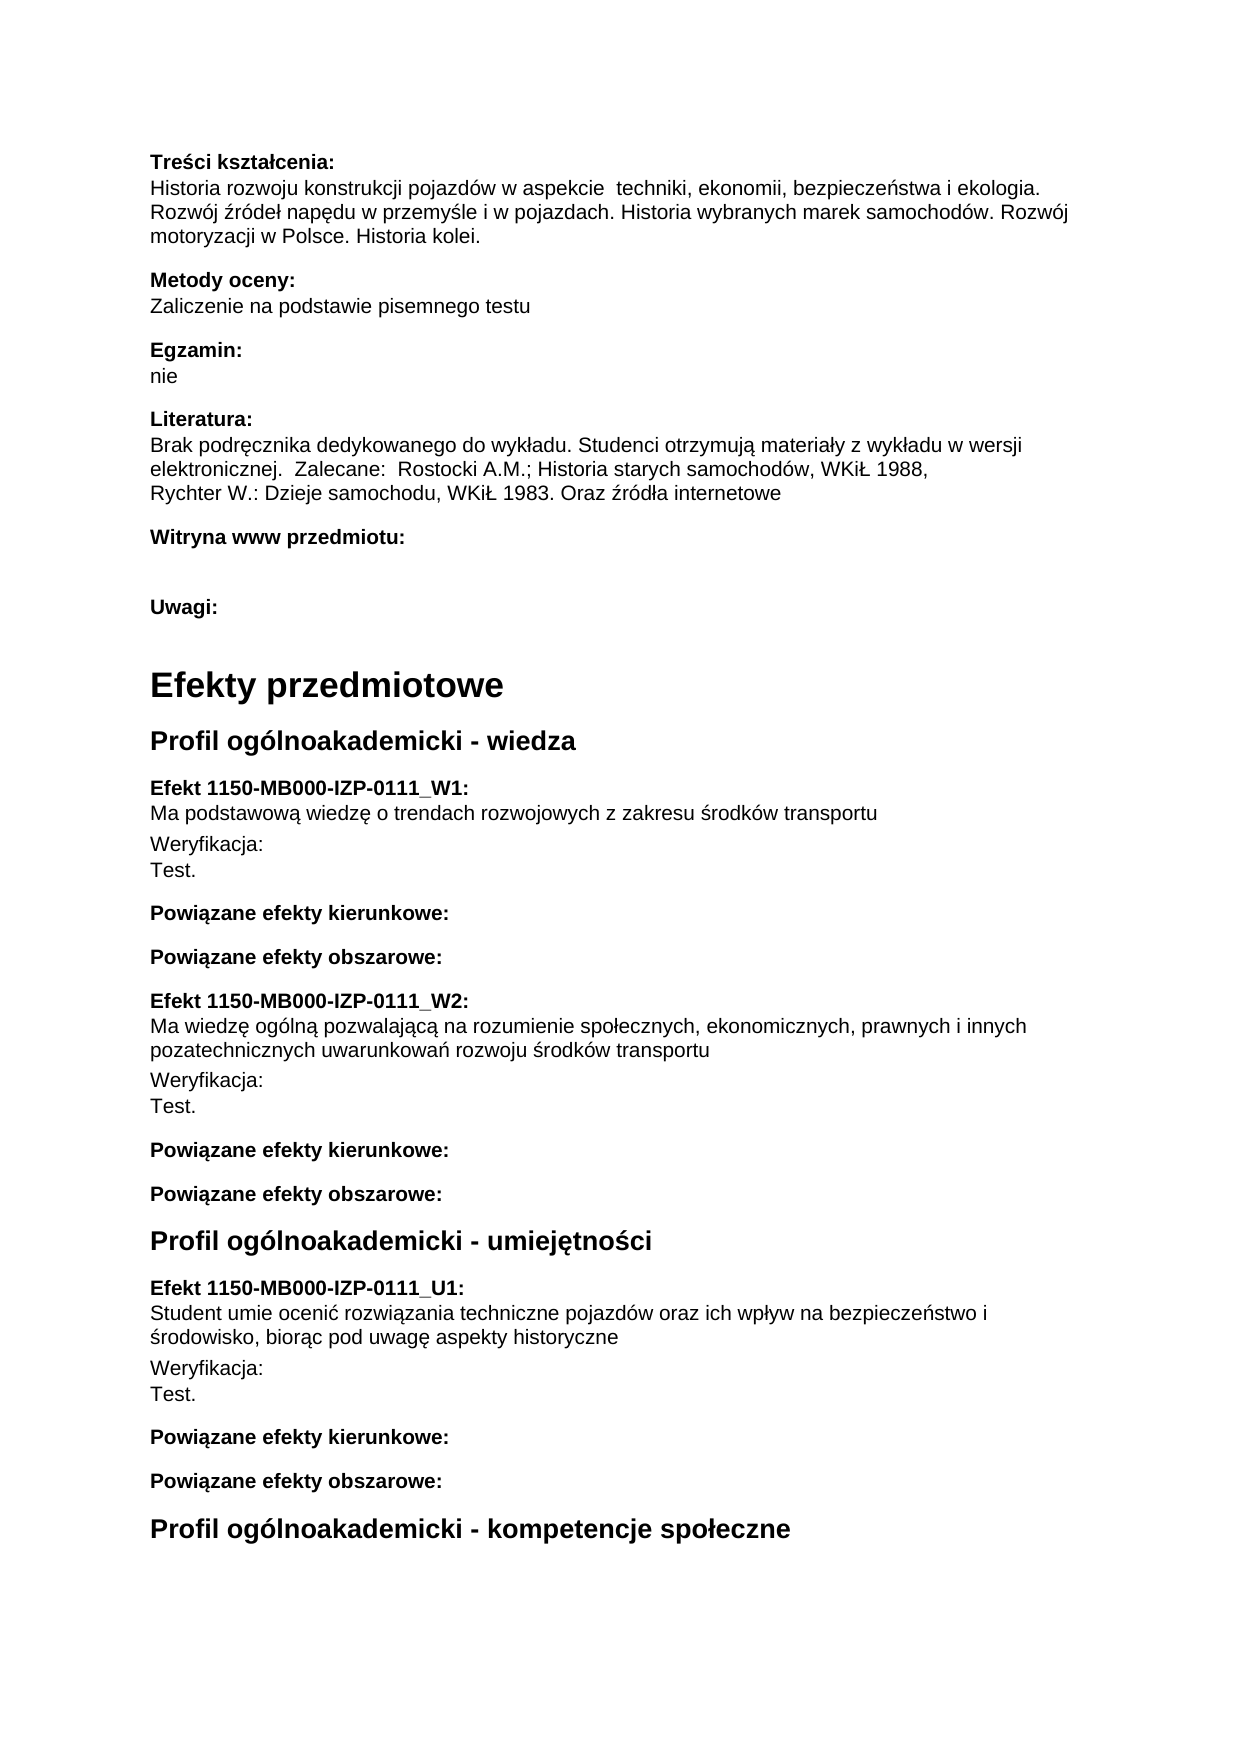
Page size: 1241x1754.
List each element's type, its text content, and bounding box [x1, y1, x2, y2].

text Weryfikacja: [150, 831, 1090, 855]
text Historia rozwoju konstrukcji pojazdów w aspekcie techniki, ekonomii, bezpieczeństwa i ekologia. Rozwój źródeł napędu w przemyśle i w pojazdach. Historia wybranych marek samochodów. Rozwój motoryzacji w Polsce. Historia kolei. [150, 176, 1090, 248]
text Powiązane efekty kierunkowe: [150, 1138, 1090, 1162]
text Ma podstawową wiedzę o trendach rozwojowych z zakresu środków transportu [150, 801, 1090, 825]
text Powiązane efekty kierunkowe: [150, 1425, 1090, 1449]
text Student umie ocenić rozwiązania techniczne pojazdów oraz ich wpływ na bezpieczeństwo i środowisko, biorąc pod uwagę aspekty historyczne [150, 1301, 1090, 1349]
text Efekt 1150-MB000-IZP-0111_W2: [150, 989, 1090, 1013]
subtitle Profil ogólnoakademicki - umiejętności [150, 1225, 1090, 1256]
text Metody oceny: [150, 268, 1090, 292]
text Uwagi: [150, 595, 1090, 619]
text Powiązane efekty obszarowe: [150, 1469, 1090, 1493]
subtitle Profil ogólnoakademicki - kompetencje społeczne [150, 1513, 1090, 1544]
text Brak podręcznika dedykowanego do wykładu. Studenci otrzymują materiały z wykładu w wersji elektronicznej. Zalecane: Rostocki A.M.; Historia starych samochodów, WKiŁ 1988, Rychter W.: Dzieje samochodu, WKiŁ 1983. Oraz źródła internetowe [150, 433, 1090, 505]
text Test. [150, 1381, 1090, 1405]
text Witryna www przedmiotu: [150, 525, 1090, 549]
text Powiązane efekty obszarowe: [150, 1181, 1090, 1205]
subtitle Profil ogólnoakademicki - wiedza [150, 725, 1090, 756]
text Weryfikacja: [150, 1068, 1090, 1092]
text Literatura: [150, 407, 1090, 431]
text Powiązane efekty kierunkowe: [150, 901, 1090, 925]
text Efekt 1150-MB000-IZP-0111_U1: [150, 1276, 1090, 1300]
text Test. [150, 857, 1090, 881]
text Zaliczenie na podstawie pisemnego testu [150, 294, 1090, 318]
subtitle Efekty przedmiotowe [150, 664, 1090, 705]
text Powiązane efekty obszarowe: [150, 945, 1090, 969]
text nie [150, 363, 1090, 387]
text Ma wiedzę ogólną pozwalającą na rozumienie społecznych, ekonomicznych, prawnych i innych pozatechnicznych uwarunkowań rozwoju środków transportu [150, 1014, 1090, 1062]
text Treści kształcenia: [150, 150, 1090, 174]
text Egzamin: [150, 337, 1090, 361]
text Test. [150, 1094, 1090, 1118]
text Efekt 1150-MB000-IZP-0111_W1: [150, 776, 1090, 800]
text Weryfikacja: [150, 1355, 1090, 1379]
